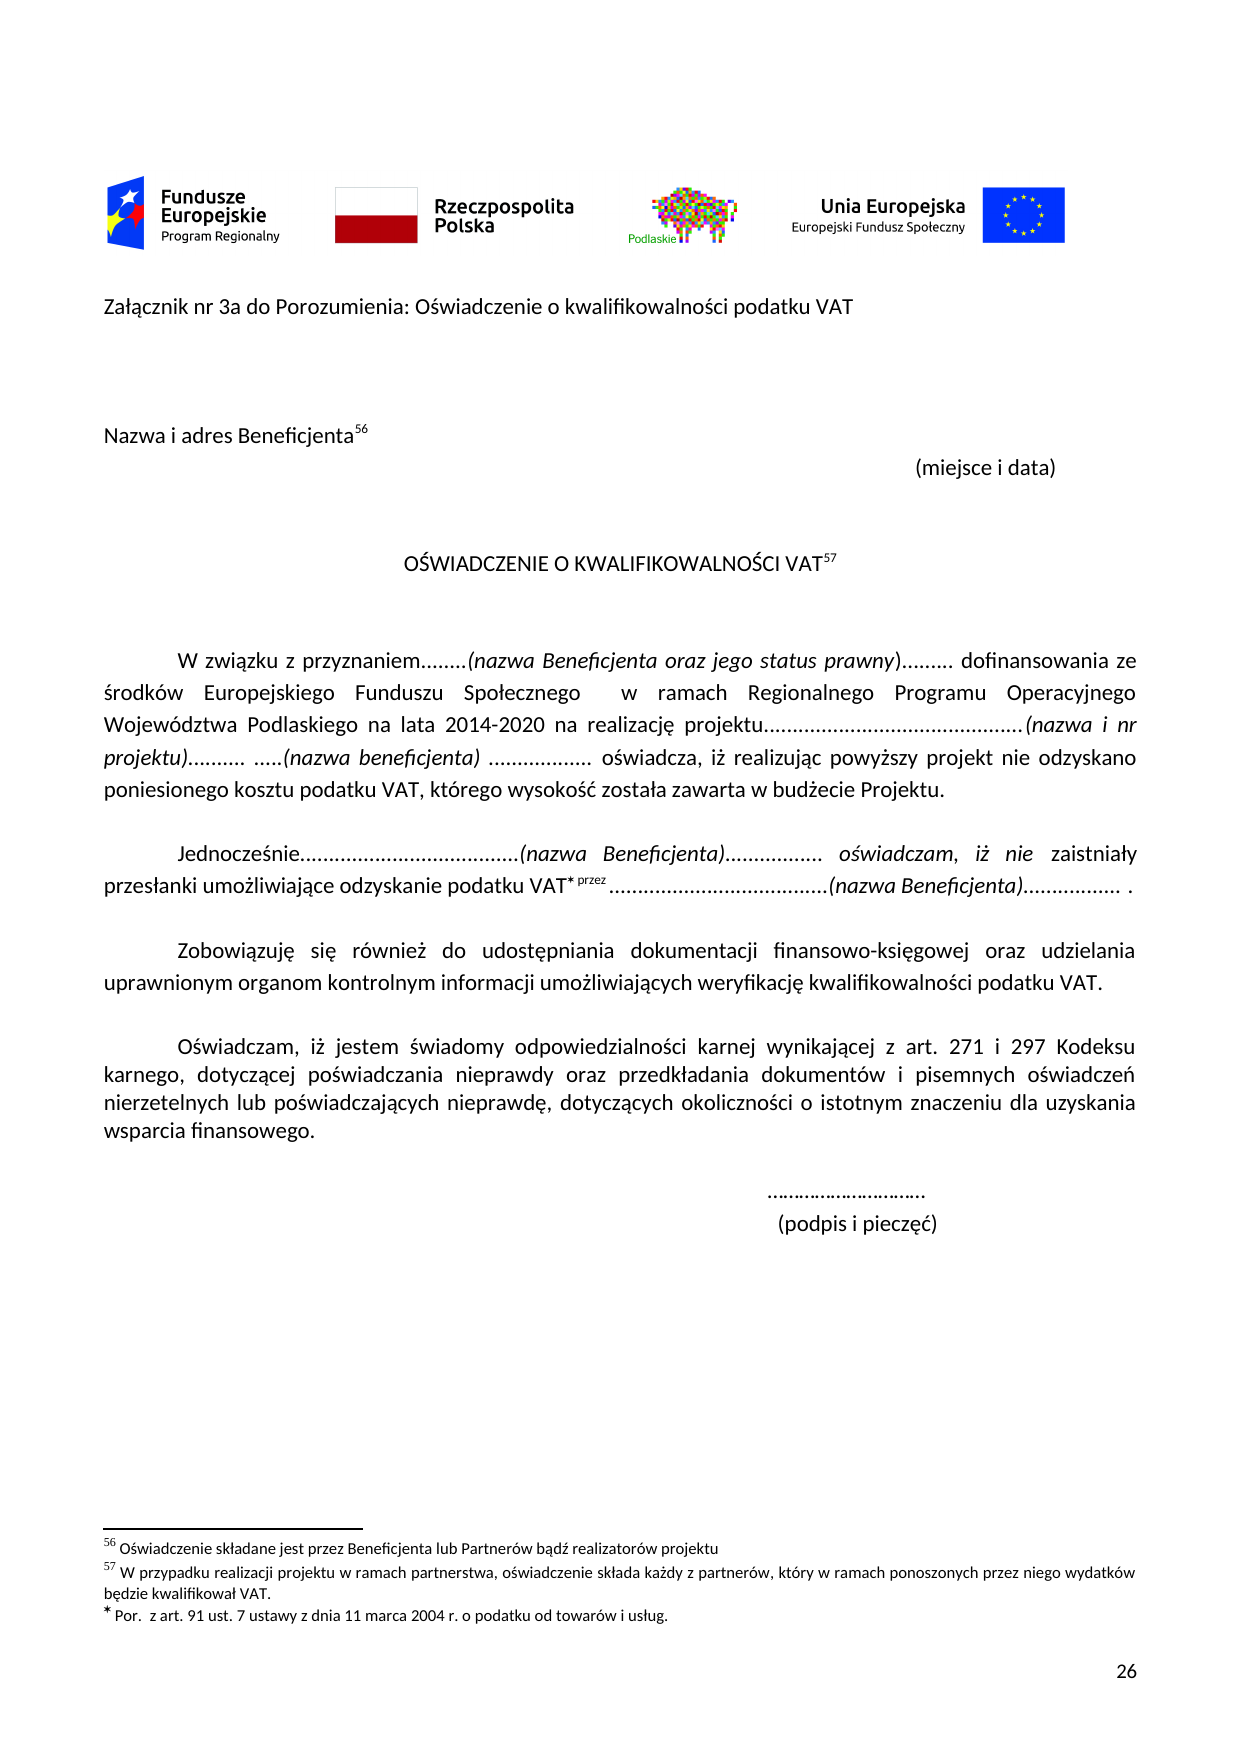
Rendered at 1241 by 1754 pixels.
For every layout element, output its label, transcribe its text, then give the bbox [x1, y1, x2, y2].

text (podpis i pieczęć) [553, 1209, 1137, 1237]
text OŚWIADCZENIE O KWALIFIKOWALNOŚCI VAT [103, 549, 1137, 577]
text Załącznik nr 3a do Porozumienia: Oświadczenie o kwalifikowalności podatku VAT [103, 292, 1137, 320]
text Nazwa i adres Beneficjenta (miejsce i data) [103, 421, 1137, 481]
text ………………………… [693, 1177, 1137, 1204]
text Zobowiązuję się również do udostępniania dokumentacji finansowo-księgowej oraz udzielania uprawnionym organom kontrolnym informacji umożliwiających weryfikację kwalifikowalności podatku VAT. [103, 936, 1137, 996]
text W związku z przyznaniem........(nazwa Beneficjenta oraz jego status prawny)......... dofinansowania ze środków Europejskiego Funduszu Społecznego w ramach Regionalnego Programu Operacyjnego Województwa Podlaskiego na lata 2014-2020 na realizację projektu.............................................(nazwa i nr projektu).......... .....(nazwa beneficjenta) .................. oświadcza, iż realizując powyższy projekt nie odzyskano poniesionego kosztu podatku VAT, którego wysokość została zawarta w budżecie Projektu. [103, 646, 1137, 803]
picture [103, 170, 1069, 256]
text Jednocześnie......................................(nazwa Beneficjenta)................. oświadczam, iż nie zaistniały przesłanki umożliwiające odzyskanie podatku VAT przez ......................................(nazwa Beneficjenta)................. . [103, 839, 1137, 899]
text Oświadczam, iż jestem świadomy odpowiedzialności karnej wynikającej z art. 271 i 297 Kodeksu karnego, dotyczącej poświadczania nieprawdy oraz przedkładania dokumentów i pisemnych oświadczeń nierzetelnych lub poświadczających nieprawdę, dotyczących okoliczności o istotnym znaczeniu dla uzyskania wsparcia finansowego. [103, 1032, 1137, 1144]
